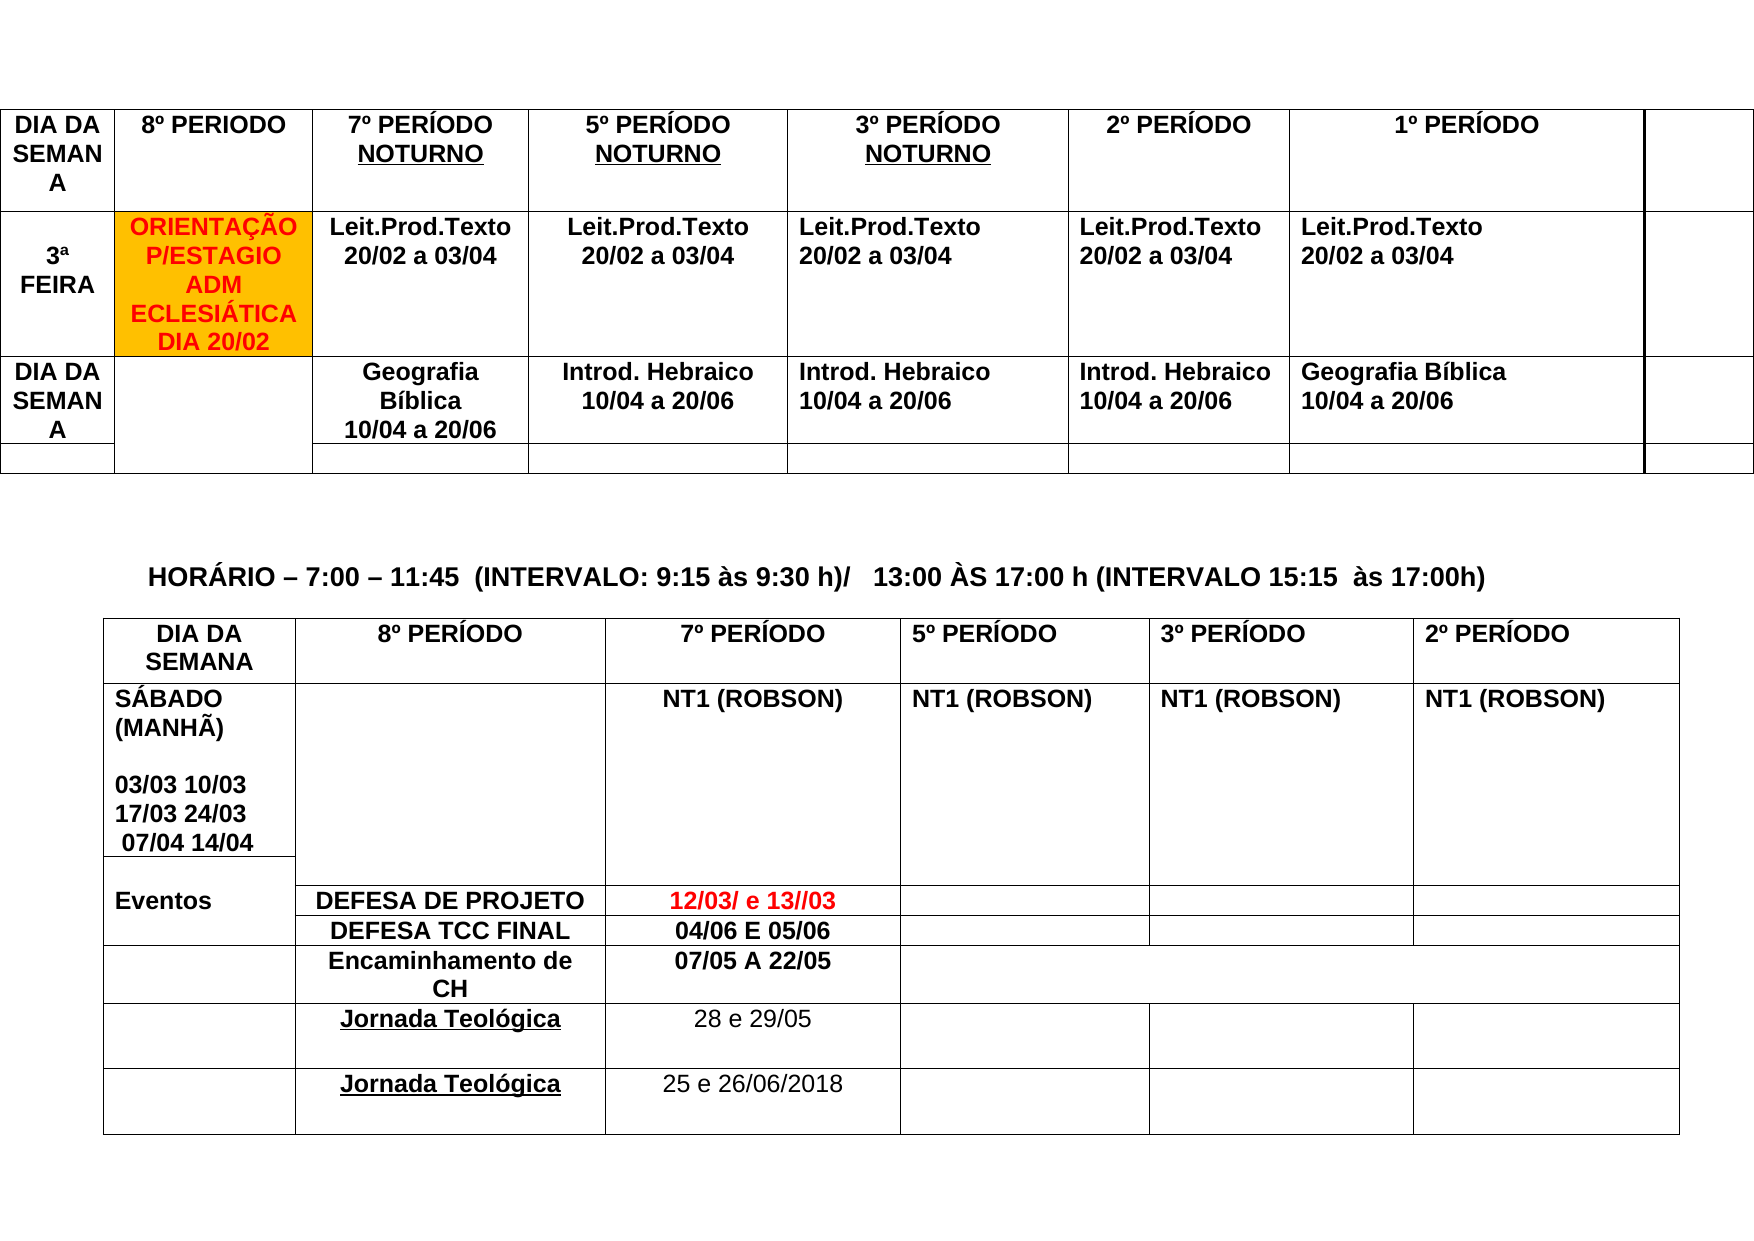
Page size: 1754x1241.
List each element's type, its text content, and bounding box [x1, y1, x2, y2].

table_cell Jornada Teológica [296, 1069, 605, 1133]
table_cell Leit.Prod.Texto 20/02 a 03/04 [1290, 212, 1643, 356]
table_cell Leit.Prod.Texto 20/02 a 03/04 [313, 212, 528, 356]
table_cell 25 e 26/06/2018 [606, 1069, 900, 1133]
table_cell [115, 357, 312, 473]
table_cell [104, 946, 295, 1003]
table_cell [104, 1069, 295, 1133]
table_cell [901, 946, 1679, 1003]
table_cell [788, 444, 1068, 473]
table_cell [1646, 357, 1753, 443]
table_cell 07/05 A 22/05 [606, 946, 900, 1003]
table_header 3º PERÍODO NOTURNO [788, 110, 1068, 211]
table_cell Geografia Bíblica 10/04 a 20/06 [313, 357, 528, 443]
table_header 3º PERÍODO [1150, 619, 1413, 683]
table_cell NT1 (ROBSON) [1414, 684, 1679, 885]
table_header 5º PERÍODO [901, 619, 1149, 683]
table_cell [1414, 886, 1679, 915]
table_cell [1290, 444, 1643, 473]
table_cell ORIENTAÇÃO P/ESTAGIO ADM ECLESIÁTICA DIA 20/02 [115, 212, 312, 356]
table_cell Leit.Prod.Texto 20/02 a 03/04 [788, 212, 1068, 356]
table_header [1646, 110, 1753, 211]
table_cell [1150, 1004, 1413, 1068]
table_cell NT1 (ROBSON) [1150, 684, 1413, 885]
table_cell Introd. Hebraico 10/04 a 20/06 [529, 357, 787, 443]
table_header DIA DA SEMANA [1, 110, 114, 211]
table_cell Introd. Hebraico 10/04 a 20/06 [788, 357, 1068, 443]
table_header 2º PERÍODO [1414, 619, 1679, 683]
table_cell Introd. Hebraico 10/04 a 20/06 [1069, 357, 1289, 443]
table_cell [104, 1004, 295, 1068]
table_cell [901, 886, 1149, 915]
table_header 2º PERÍODO [1069, 110, 1289, 211]
table_cell [529, 444, 787, 473]
text HORÁRIO – 7:00 – 11:45 (INTERVALO: 9:15 às 9:30 h)/ 13:00 ÀS 17:00 h (INTERVALO 15:15 às 17:00h) [148, 561, 1668, 592]
table_cell Leit.Prod.Texto 20/02 a 03/04 [1069, 212, 1289, 356]
table_cell 28 e 29/05 [606, 1004, 900, 1068]
table_cell [313, 444, 528, 473]
table_cell [901, 916, 1149, 944]
table_cell 3ª FEIRA [1, 212, 114, 356]
table_cell NT1 (ROBSON) [901, 684, 1149, 885]
table_cell NT1 (ROBSON) [606, 684, 900, 885]
table_cell [1414, 1004, 1679, 1068]
table_cell Geografia Bíblica 10/04 a 20/06 [1290, 357, 1643, 443]
table_cell [1414, 916, 1679, 944]
table_header 8º PERIODO [115, 110, 312, 211]
table_cell [1150, 916, 1413, 944]
table_cell DEFESA DE PROJETO [296, 886, 605, 915]
table_cell [901, 1069, 1149, 1133]
table_header 5º PERÍODO NOTURNO [529, 110, 787, 211]
table_cell [1646, 444, 1753, 473]
table_header 8º PERÍODO [296, 619, 605, 683]
table_header 7º PERÍODO [606, 619, 900, 683]
table_header 7º PERÍODO NOTURNO [313, 110, 528, 211]
table_cell [1150, 1069, 1413, 1133]
table_header DIA DA SEMANA [104, 619, 295, 683]
table_cell SÁBADO (MANHÃ) 03/03 10/03 17/03 24/03 07/04 14/04 [104, 684, 295, 856]
table_cell [1069, 444, 1289, 473]
table_cell DIA DA SEMANA [1, 357, 114, 443]
table_header 1º PERÍODO [1290, 110, 1643, 211]
table_cell [296, 684, 605, 885]
table_cell 12/03/ e 13//03 [606, 886, 900, 915]
table_cell [1150, 886, 1413, 915]
table_cell [1, 444, 114, 473]
table_cell Leit.Prod.Texto 20/02 a 03/04 [529, 212, 787, 356]
table_cell Jornada Teológica [296, 1004, 605, 1068]
table_cell 04/06 E 05/06 [606, 916, 900, 944]
table_cell DEFESA TCC FINAL [296, 916, 605, 944]
table_cell [1646, 212, 1753, 356]
table_cell Eventos [104, 857, 295, 944]
table_cell Encaminhamento de CH [296, 946, 605, 1003]
table_cell [901, 1004, 1149, 1068]
table_cell [1414, 1069, 1679, 1133]
